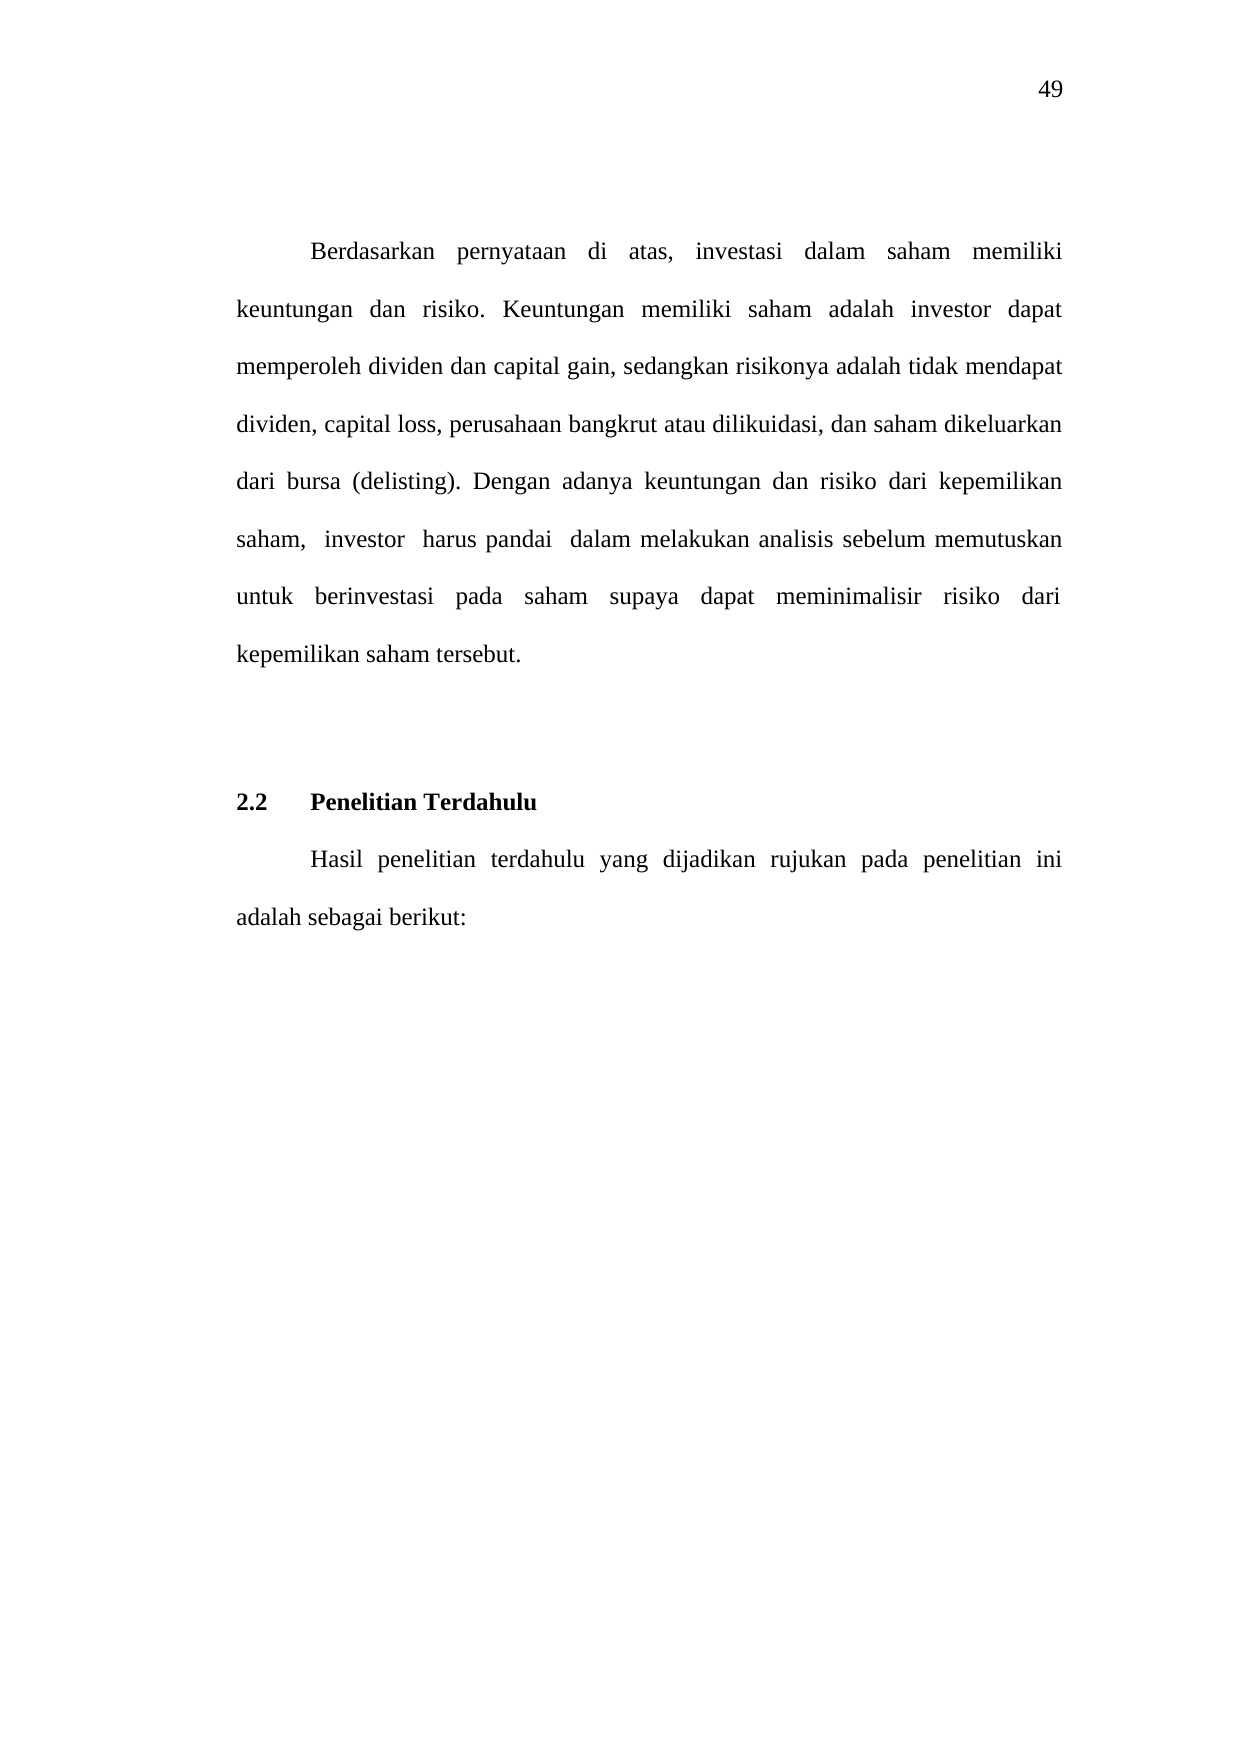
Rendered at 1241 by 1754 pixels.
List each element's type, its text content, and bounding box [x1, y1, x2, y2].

list Penelitian Terdahulu [236, 787, 1063, 816]
text Berdasarkan pernyataan di atas, investasi dalam saham memiliki keuntungan dan risiko. Keuntungan memiliki saham adalah investor dapat memperoleh dividen dan capital gain, sedangkan risikonya adalah tidak mendapat dividen, capital loss, perusahaan bangkrut atau dilikuidasi, dan saham dikeluarkan dari bursa (delisting). Dengan adanya keuntungan dan risiko dari kepemilikan saham, investor harus pandai dalam melakukan analisis sebelum memutuskan untuk berinvestasi pada saham supaya dapat meminimalisir risiko dari kepemilikan saham tersebut. [236, 236, 1063, 667]
list Hasil penelitian terdahulu yang dijadikan rujukan pada penelitian ini adalah sebagai berikut: [236, 844, 1063, 931]
